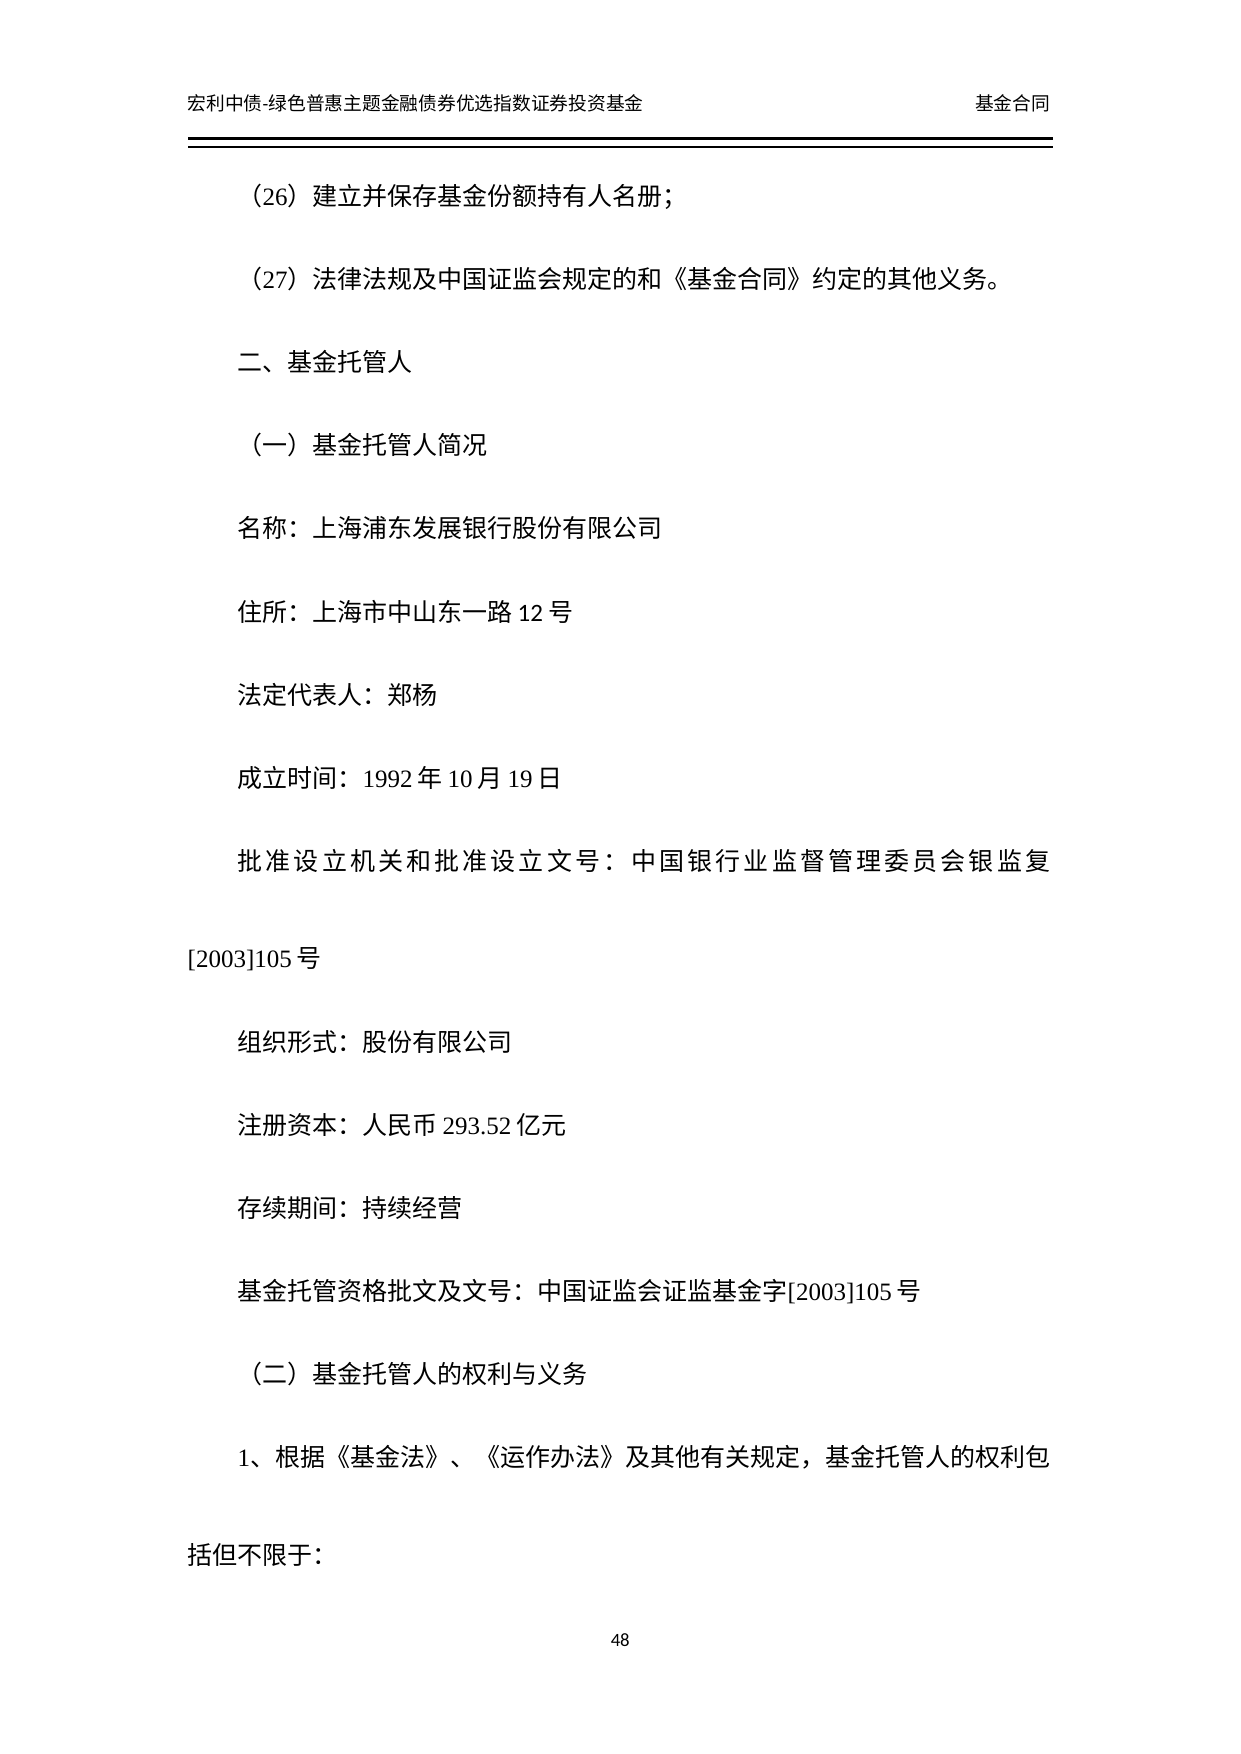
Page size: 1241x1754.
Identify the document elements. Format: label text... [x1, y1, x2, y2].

text （26）建立并保存基金份额持有人名册； [187, 162, 1053, 227]
text 成立时间：1992年10月19日 [187, 744, 1053, 809]
text 注册资本：人民币293.52亿元 [187, 1091, 1053, 1156]
text 组织形式：股份有限公司 [187, 1008, 1053, 1073]
text 1、根据《基金法》、《运作办法》及其他有关规定，基金托管人的权利包括但不限于： [187, 1423, 1053, 1586]
text 住所：上海市中山东一路12号 [187, 578, 1053, 643]
text 名称：上海浦东发展银行股份有限公司 [187, 494, 1053, 559]
text （27）法律法规及中国证监会规定的和《基金合同》约定的其他义务。 [187, 245, 1053, 310]
text 法定代表人：郑杨 [187, 661, 1053, 726]
text （一）基金托管人简况 [187, 411, 1053, 476]
text 批准设立机关和批准设立文号：中国银行业监督管理委员会银监复[2003]105号 [187, 827, 1053, 989]
text 基金托管资格批文及文号：中国证监会证监基金字[2003]105号 [187, 1257, 1053, 1322]
text （二）基金托管人的权利与义务 [187, 1340, 1053, 1405]
text 二、基金托管人 [187, 328, 1053, 393]
text 存续期间：持续经营 [187, 1174, 1053, 1239]
